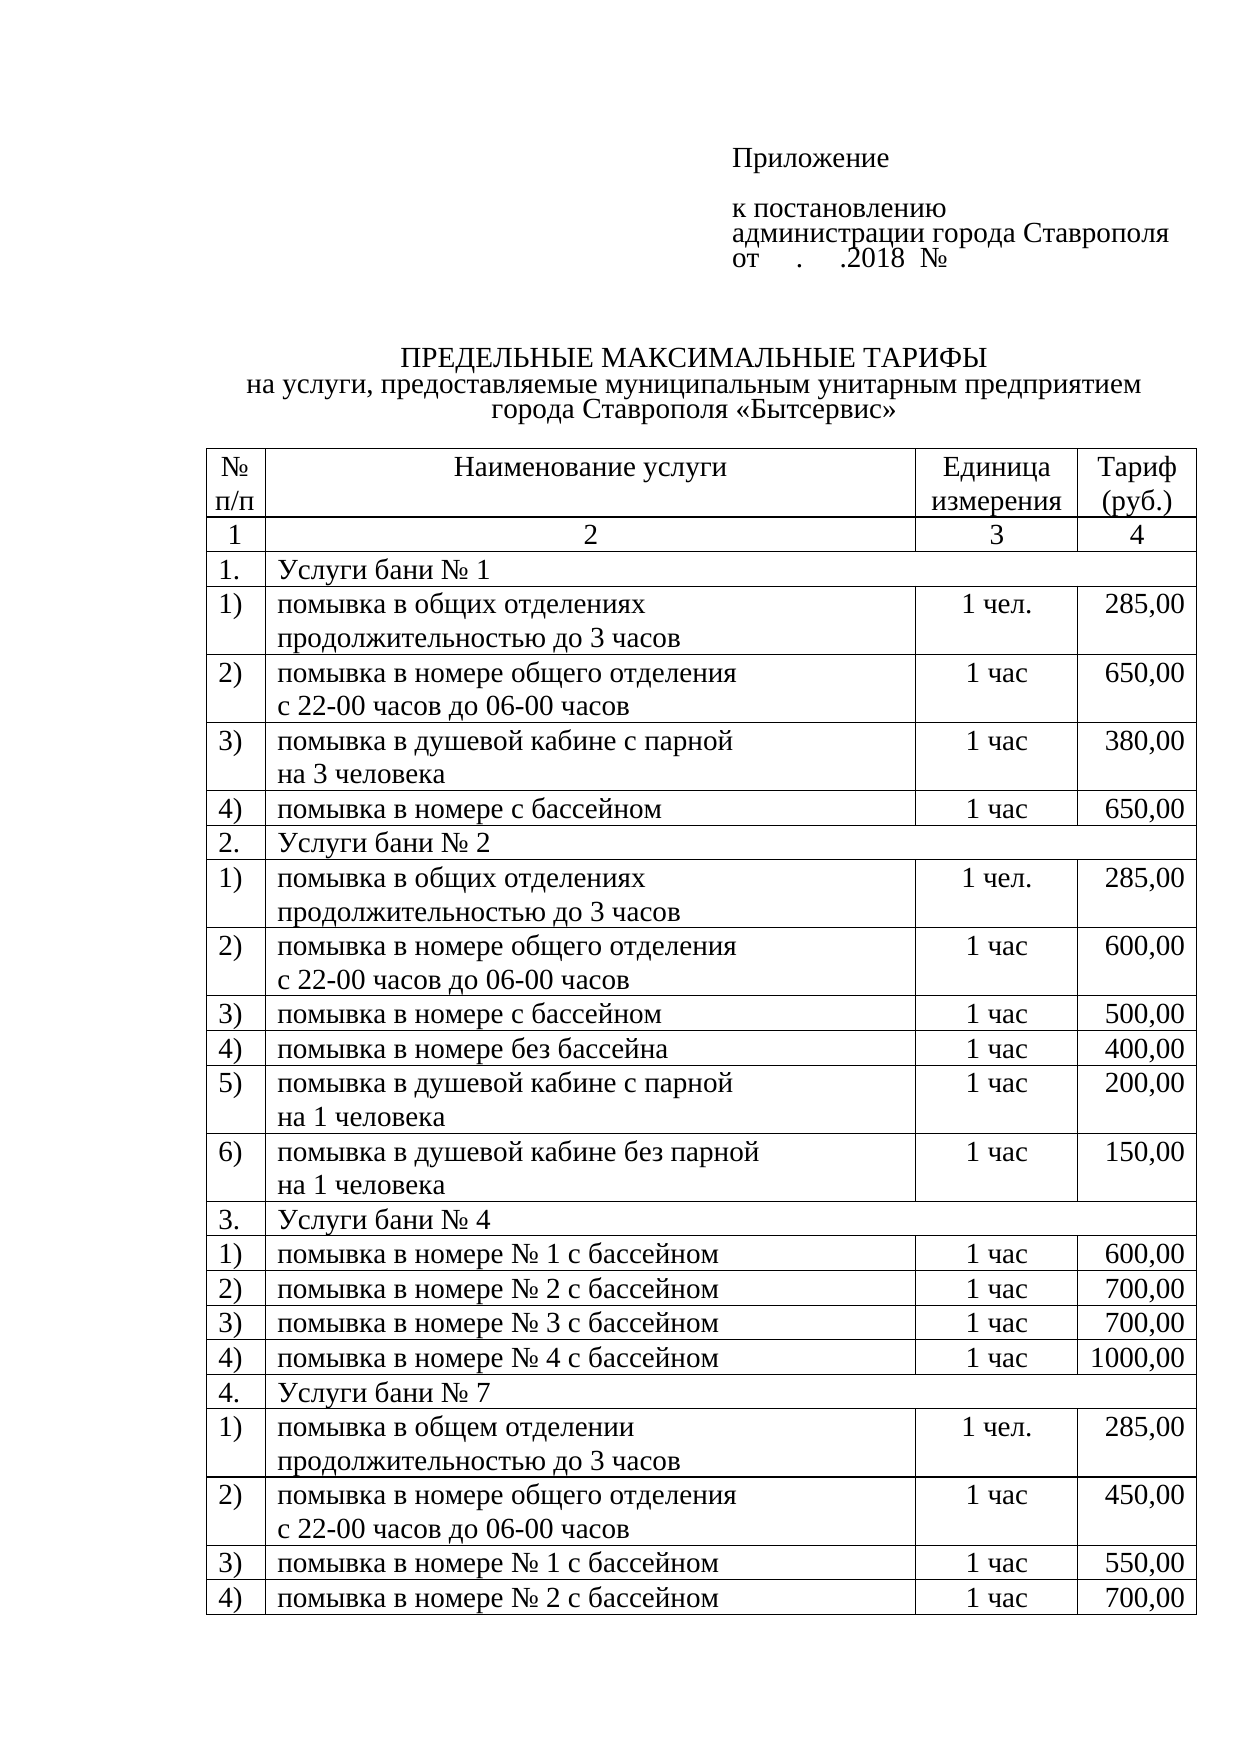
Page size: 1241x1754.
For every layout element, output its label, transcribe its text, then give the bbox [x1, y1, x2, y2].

table_cell помывка в номере № 1 с бассейном [266, 1236, 915, 1270]
table_cell 1 час [916, 928, 1077, 995]
table_cell 6) [207, 1134, 265, 1201]
table_cell 650,00 [1078, 655, 1196, 722]
table_cell 1 чел. [916, 587, 1077, 654]
table_cell 4 [1078, 518, 1196, 551]
table_cell помывка в номере № 1 с бассейном [266, 1546, 915, 1579]
table_cell 650,00 [1078, 791, 1196, 824]
table_cell помывка в номере без бассейна [266, 1031, 915, 1064]
table_cell 1 час [916, 1546, 1077, 1579]
table_cell помывка в номере общего отделения с 22-00 часов до 06-00 часов [266, 655, 915, 722]
table_cell помывка в номере № 4 с бассейном [266, 1340, 915, 1374]
table_cell 450,00 [1078, 1478, 1196, 1544]
table_cell 4) [207, 791, 265, 824]
text к постановлению [732, 198, 1181, 223]
table_cell Услуги бани № 1 [266, 552, 1196, 586]
table_cell 1 час [916, 1236, 1077, 1270]
table_cell помывка в номере общего отделения с 22-00 часов до 06-00 часов [266, 1478, 915, 1544]
table_header № п/п [207, 449, 265, 516]
table_cell 500,00 [1078, 996, 1196, 1030]
table_cell Услуги бани № 2 [266, 826, 1196, 859]
table_cell 2) [207, 1271, 265, 1304]
table_cell 4. [207, 1375, 265, 1408]
table_cell 1000,00 [1078, 1340, 1196, 1374]
table_cell помывка в душевой кабине с парной на 3 человека [266, 723, 915, 790]
table_cell 1 час [916, 1271, 1077, 1304]
table_cell 1) [207, 587, 265, 654]
text Приложение [732, 148, 1181, 198]
table_cell 3. [207, 1202, 265, 1235]
table_cell 1) [207, 860, 265, 927]
table_cell 1 час [916, 1340, 1077, 1374]
table_cell 1. [207, 552, 265, 586]
table_cell 1 час [916, 1306, 1077, 1339]
table_cell помывка в номере № 2 с бассейном [266, 1271, 915, 1304]
table_cell 4) [207, 1340, 265, 1374]
table_cell 600,00 [1078, 1236, 1196, 1270]
table_cell 1) [207, 1409, 265, 1476]
table_cell помывка в номере общего отделения с 22-00 часов до 06-00 часов [266, 928, 915, 995]
table_cell 700,00 [1078, 1271, 1196, 1304]
table_cell 3) [207, 723, 265, 790]
table_cell помывка в общем отделении продолжительностью до 3 часов [266, 1409, 915, 1476]
table_cell 380,00 [1078, 723, 1196, 790]
table_cell помывка в номере с бассейном [266, 791, 915, 824]
table_cell помывка в общих отделениях продолжительностью до 3 часов [266, 860, 915, 927]
table_cell 200,00 [1078, 1066, 1196, 1133]
table_cell 1 час [916, 996, 1077, 1030]
table_cell помывка в общих отделениях продолжительностью до 3 часов [266, 587, 915, 654]
text администрации города Ставрополя [732, 223, 1181, 248]
table_cell 4) [207, 1580, 265, 1614]
table_cell помывка в душевой кабине с парной на 1 человека [266, 1066, 915, 1133]
table_cell 285,00 [1078, 1409, 1196, 1476]
text от . .2018 № [732, 248, 1181, 273]
table_header Тариф (руб.) [1078, 449, 1196, 516]
table_cell 1 чел. [916, 860, 1077, 927]
table_cell 700,00 [1078, 1580, 1196, 1614]
table_cell 400,00 [1078, 1031, 1196, 1064]
table_cell 4) [207, 1031, 265, 1064]
table_cell 1 час [916, 655, 1077, 722]
table_cell помывка в номере № 2 с бассейном [266, 1580, 915, 1614]
table_cell 1 час [916, 723, 1077, 790]
table_cell 1 час [916, 1478, 1077, 1544]
table_cell 1 час [916, 1066, 1077, 1133]
table_cell 5) [207, 1066, 265, 1133]
table_cell 2 [266, 518, 915, 551]
table_cell 285,00 [1078, 587, 1196, 654]
table_cell 2) [207, 928, 265, 995]
table_cell 1 час [916, 1031, 1077, 1064]
table_cell 550,00 [1078, 1546, 1196, 1579]
table_cell помывка в номере с бассейном [266, 996, 915, 1030]
table_cell 1 час [916, 791, 1077, 824]
table_cell Услуги бани № 7 [266, 1375, 1196, 1408]
table_cell 3 [916, 518, 1077, 551]
table_cell 1 час [916, 1580, 1077, 1614]
table_cell 700,00 [1078, 1306, 1196, 1339]
table_cell 3) [207, 996, 265, 1030]
table_cell помывка в номере № 3 с бассейном [266, 1306, 915, 1339]
table_cell 150,00 [1078, 1134, 1196, 1201]
table_header Наименование услуги [266, 449, 915, 516]
table_cell 3) [207, 1306, 265, 1339]
table_cell 2) [207, 1478, 265, 1544]
text ПРЕДЕЛЬНЫЕ МАКСИМАЛЬНЫЕ ТАРИФЫ [207, 340, 1181, 373]
table_cell 1 [207, 518, 265, 551]
table_cell помывка в душевой кабине без парной на 1 человека [266, 1134, 915, 1201]
table_cell 285,00 [1078, 860, 1196, 927]
table_cell 3) [207, 1546, 265, 1579]
table_cell 600,00 [1078, 928, 1196, 995]
text на услуги, предоставляемые муниципальным унитарным предприятием города Ставрополя «Бытсервис» [207, 373, 1181, 423]
table_cell 1) [207, 1236, 265, 1270]
table_cell 1 чел. [916, 1409, 1077, 1476]
table_cell 1 час [916, 1134, 1077, 1201]
table_cell Услуги бани № 4 [266, 1202, 1196, 1235]
table_cell 2. [207, 826, 265, 859]
table_header Единица измерения [916, 449, 1077, 516]
table_cell 2) [207, 655, 265, 722]
